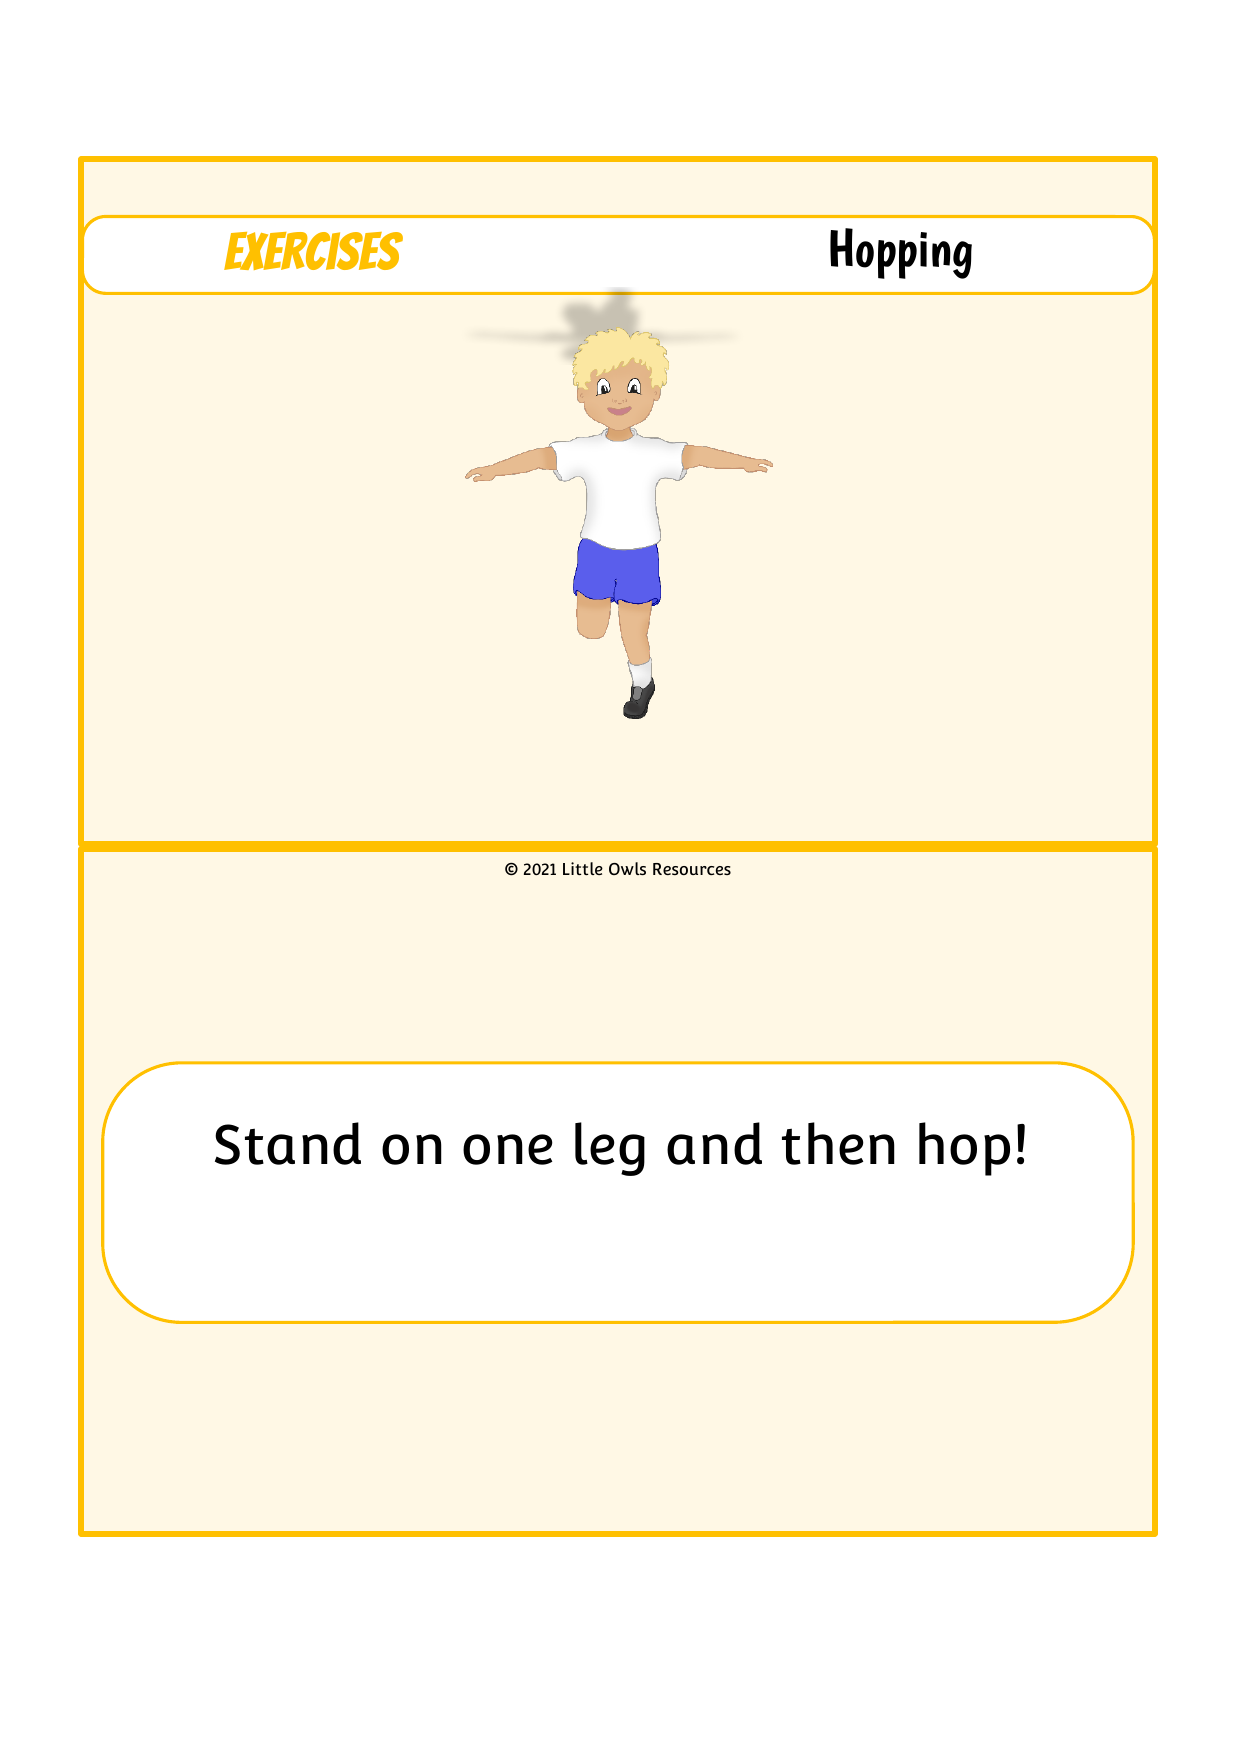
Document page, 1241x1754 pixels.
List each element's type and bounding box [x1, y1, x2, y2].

picture [465, 327, 773, 719]
